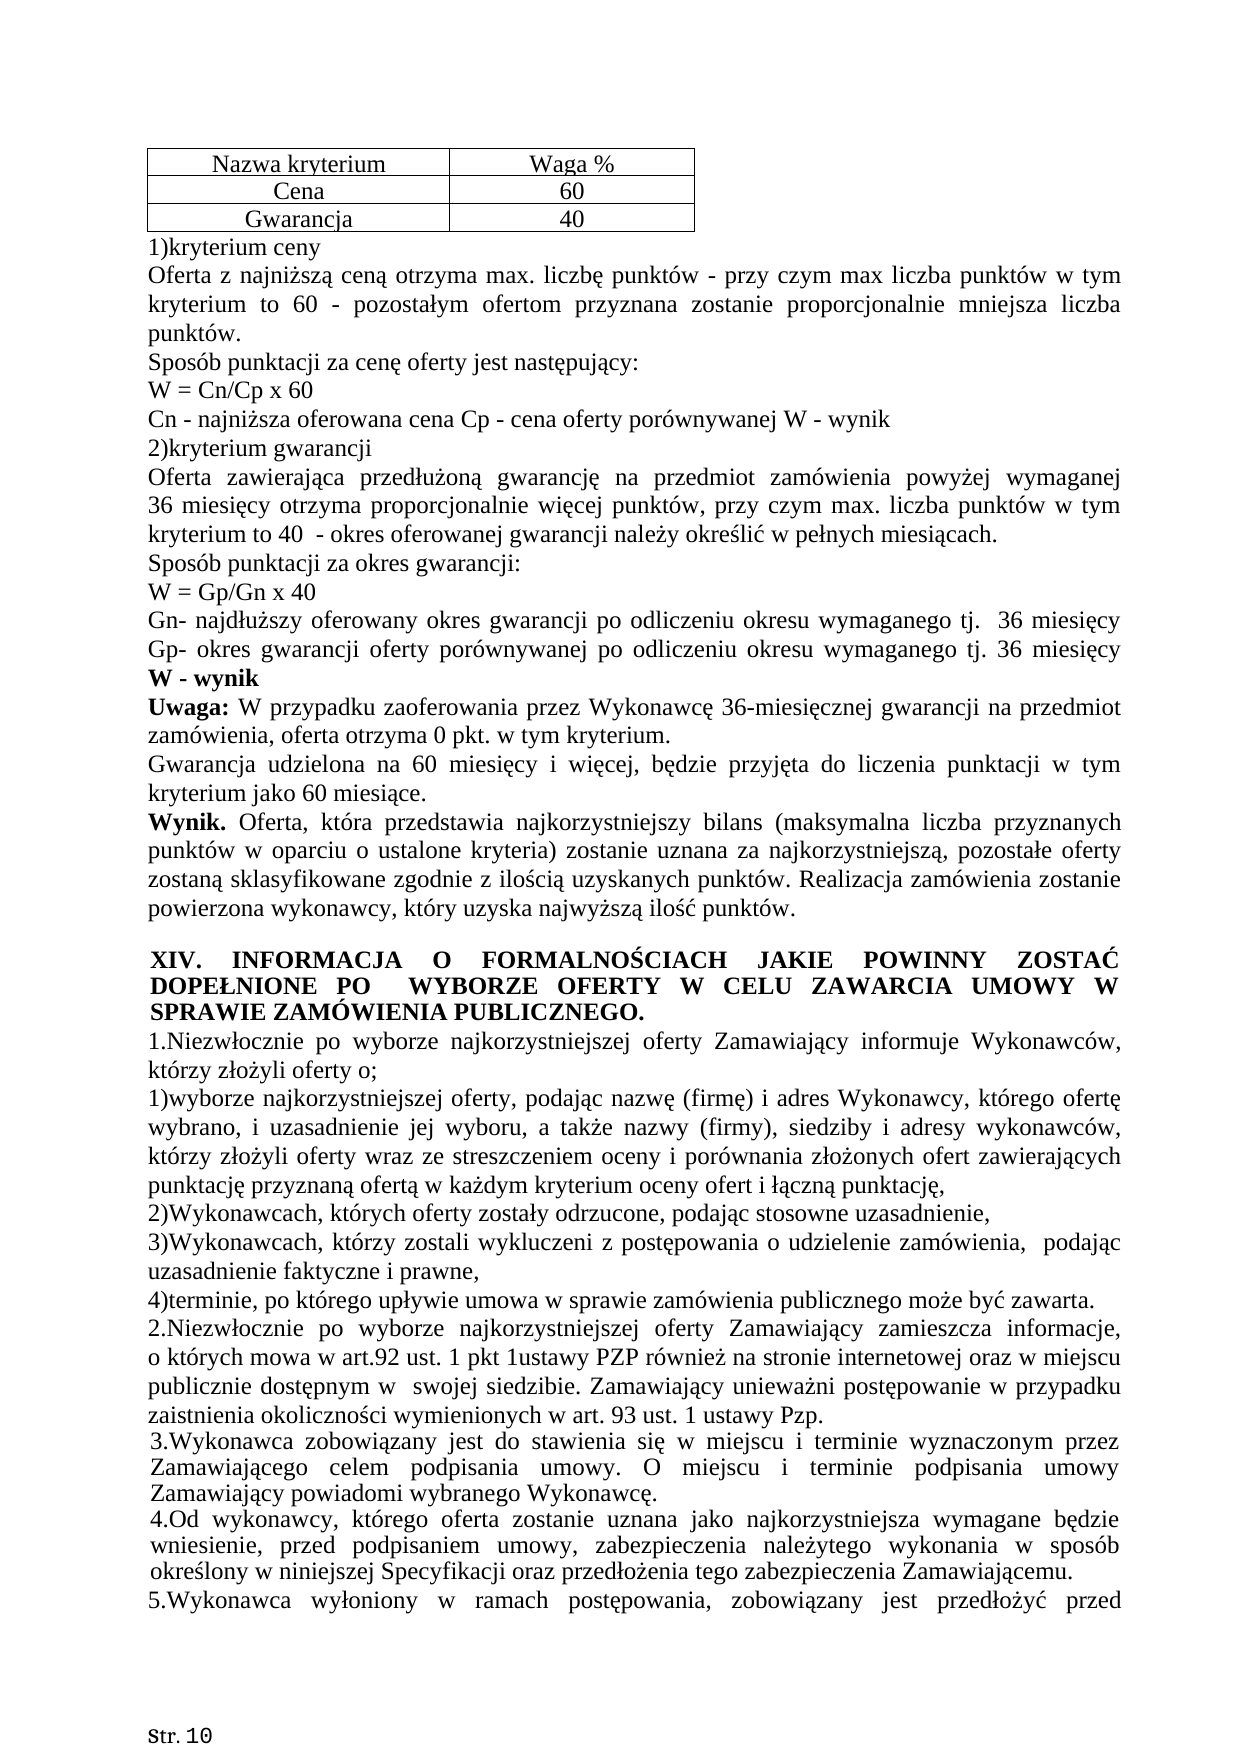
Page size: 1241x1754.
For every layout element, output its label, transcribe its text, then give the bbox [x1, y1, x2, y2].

table_cell Cena [148, 176, 449, 203]
text 3.Wykonawca zobowiązany jest do stawienia się w miejscu i terminie wyznaczonym przez Zamawiającego celem podpisania umowy. O miejscu i terminie podpisania umowy Zamawiający powiadomi wybranego Wykonawcę. [150, 1428, 1120, 1507]
text 2)kryterium gwarancji [148, 433, 1122, 462]
list 2)Wykonawcach, których oferty zostały odrzucone, podając stosowne uzasadnienie, [148, 1198, 1122, 1227]
list 2.Niezwłocznie po wyborze najkorzystniejszej oferty Zamawiający zamieszcza informacje, o których mowa w art.92 ust. 1 pkt 1ustawy PZP również na stronie internetowej oraz w miejscu publicznie dostępnym w swojej siedzibie. Zamawiający unieważni postępowanie w przypadku zaistnienia okoliczności wymienionych w art. 93 ust. 1 ustawy Pzp. [148, 1313, 1122, 1428]
text Uwaga: W przypadku zaoferowania przez Wykonawcę 36-miesięcznej gwarancji na przedmiot zamówienia, oferta otrzyma 0 pkt. w tym kryterium. [148, 692, 1122, 749]
list 1.Niezwłocznie po wyborze najkorzystniejszej oferty Zamawiający informuje Wykonawców, którzy złożyli oferty o; [148, 1026, 1122, 1083]
list 1)wyborze najkorzystniejszej oferty, podając nazwę (firmę) i adres Wykonawcy, którego ofertę wybrano, i uzasadnienie jej wyboru, a także nazwy (firmy), siedziby i adresy wykonawców, którzy złożyli oferty wraz ze streszczeniem oceny i porównania złożonych ofert zawierających punktację przyznaną ofertą w każdym kryterium oceny ofert i łączną punktację, [148, 1083, 1122, 1198]
table_header Waga % [450, 149, 694, 175]
table_header Nazwa kryterium [148, 149, 449, 175]
text 1)kryterium ceny [148, 232, 1122, 261]
table_cell 40 [450, 204, 694, 231]
text W = Cn/Cp x 60 [148, 376, 1122, 404]
text W = Gp/Gn x 40 [148, 577, 1122, 606]
text Oferta z najniższą ceną otrzyma max. liczbę punktów - przy czym max liczba punktów w tym kryterium to 60 - pozostałym ofertom przyznana zostanie proporcjonalnie mniejsza liczba punktów. [148, 261, 1122, 347]
table_cell 60 [450, 176, 694, 203]
list 3)Wykonawcach, którzy zostali wykluczeni z postępowania o udzielenie zamówienia, podając uzasadnienie faktyczne i prawne, [148, 1227, 1122, 1285]
table_cell Gwarancja [148, 204, 449, 231]
text Sposób punktacji za okres gwarancji: [148, 548, 1122, 577]
text Wynik. Oferta, która przedstawia najkorzystniejszy bilans (maksymalna liczba przyznanych punktów w oparciu o ustalone kryteria) zostanie uznana za najkorzystniejszą, pozostałe oferty zostaną sklasyfikowane zgodnie z ilością uzyskanych punktów. Realizacja zamówienia zostanie powierzona wykonawcy, który uzyska najwyższą ilość punktów. [148, 807, 1122, 922]
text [148, 1585, 1122, 1613]
text Sposób punktacji za cenę oferty jest następujący: [148, 347, 1122, 376]
text 4.Od wykonawcy, którego oferta zostanie uznana jako najkorzystniejsza wymagane będzie wniesienie, przed podpisaniem umowy, zabezpieczenia należytego wykonania w sposób określony w niniejszej Specyfikacji oraz przedłożenia tego zabezpieczenia Zamawiającemu. [150, 1507, 1120, 1585]
text Oferta zawierająca przedłużoną gwarancję na przedmiot zamówienia powyżej wymaganej 36 miesięcy otrzyma proporcjonalnie więcej punktów, przy czym max. liczba punktów w tym kryterium to 40 - okres oferowanej gwarancji należy określić w pełnych miesiącach. [148, 462, 1122, 548]
text Gn- najdłuższy oferowany okres gwarancji po odliczeniu okresu wymaganego tj. 36 miesięcy Gp- okres gwarancji oferty porównywanej po odliczeniu okresu wymaganego tj. 36 miesięcy W - wynik [148, 606, 1122, 692]
text Gwarancja udzielona na 60 miesięcy i więcej, będzie przyjęta do liczenia punktacji w tym kryterium jako 60 miesiące. [148, 749, 1122, 807]
text Cn - najniższa oferowana cena Cp - cena oferty porównywanej W - wynik [148, 404, 1122, 433]
list 4)terminie, po którego upływie umowa w sprawie zamówienia publicznego może być zawarta. [148, 1285, 1122, 1313]
text XIV. INFORMACJA O FORMALNOŚCIACH JAKIE POWINNY ZOSTAĆ DOPEŁNIONE PO WYBORZE OFERTY W CELU ZAWARCIA UMOWY W SPRAWIE ZAMÓWIENIA PUBLICZNEGO. [150, 948, 1120, 1026]
